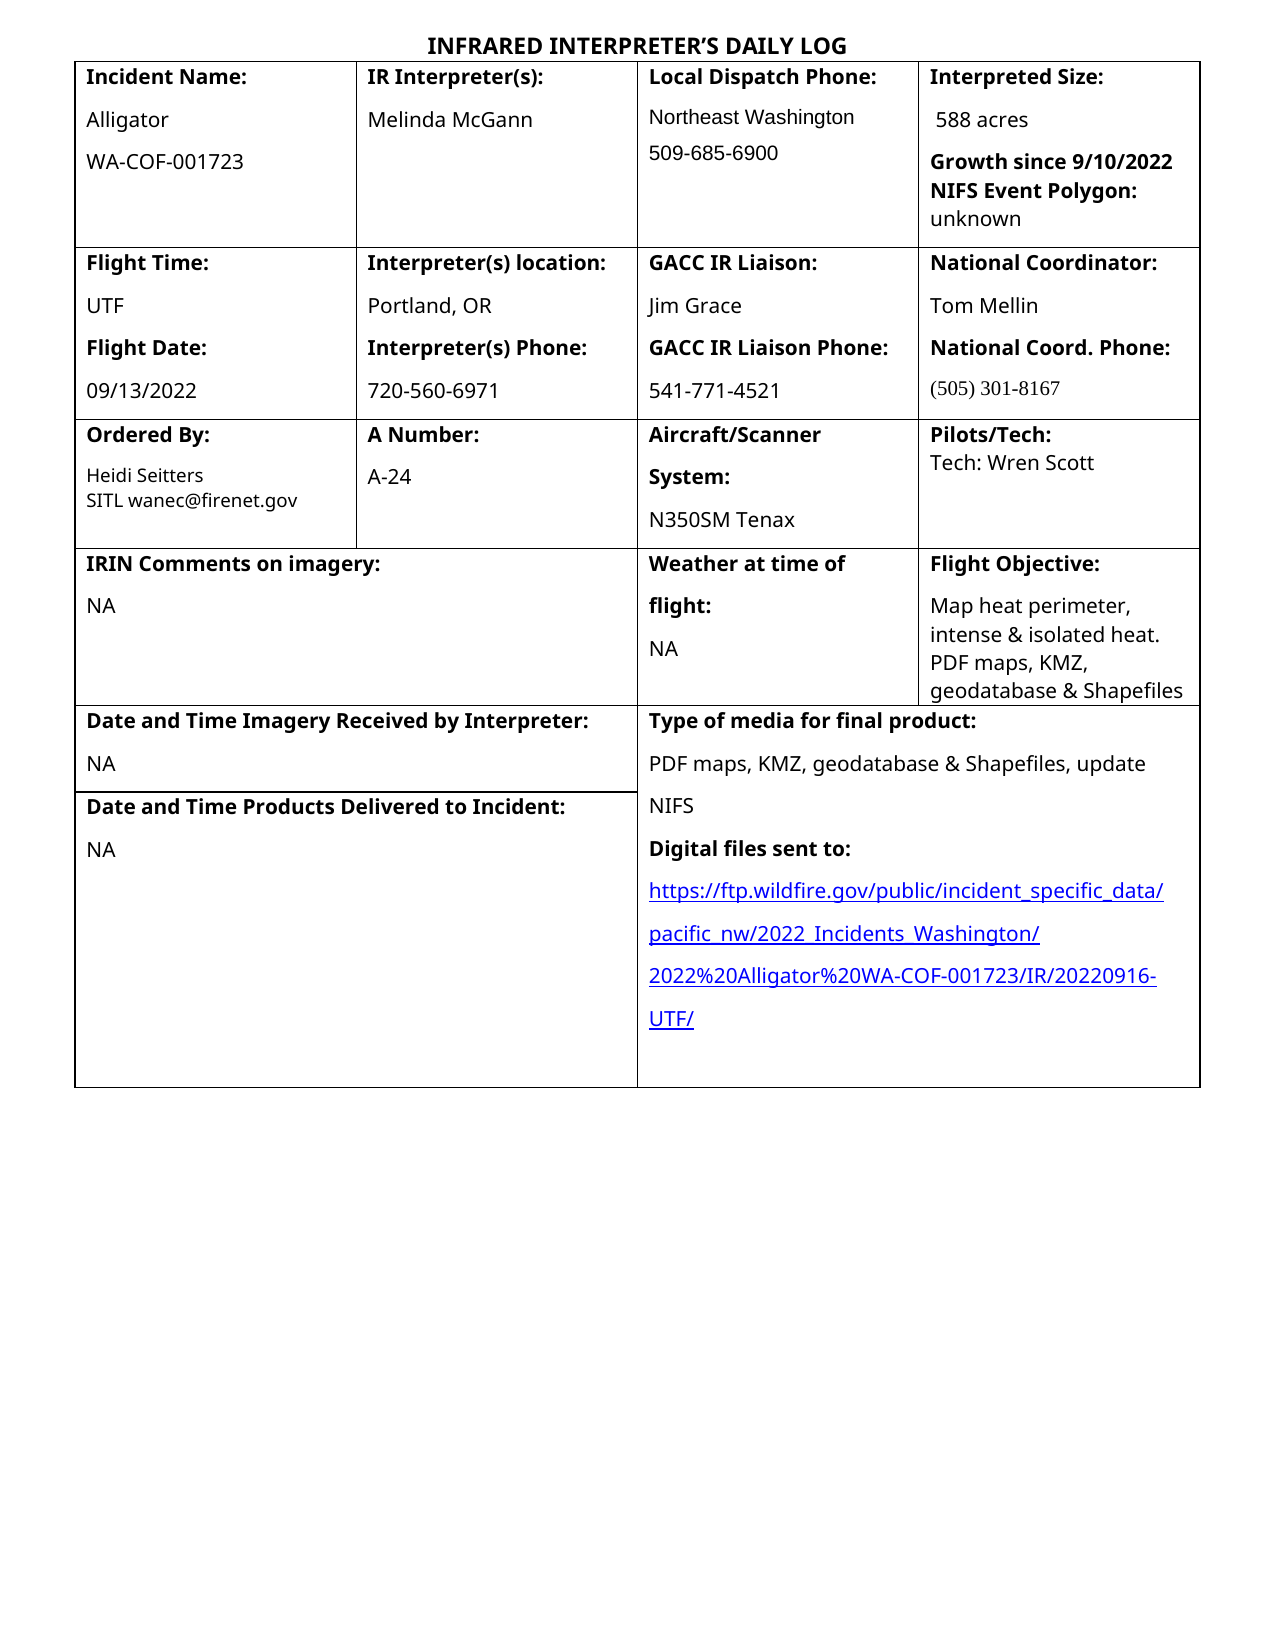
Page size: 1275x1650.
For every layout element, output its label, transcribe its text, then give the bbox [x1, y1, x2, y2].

table_cell Date and Time Imagery Received by Interpreter: NA [76, 706, 637, 791]
table_header Incident Name: Alligator WA-COF-001723 [76, 62, 356, 247]
table_cell GACC IR Liaison: Jim Grace GACC IR Liaison Phone: 541-771-4521 [638, 248, 918, 419]
table_cell Flight Objective: Map heat perimeter, intense & isolated heat. PDF maps, KMZ, geodatabase & Shapefiles [919, 549, 1199, 705]
table_cell Weather at time of flight: NA [638, 549, 918, 705]
table_cell Flight Time: UTF Flight Date: 09/13/2022 [76, 248, 356, 419]
table_cell Date and Time Products Delivered to Incident: NA [76, 793, 637, 1087]
table_cell IRIN Comments on imagery: NA [76, 549, 637, 705]
table_header IR Interpreter(s): Melinda McGann [357, 62, 637, 247]
table_cell Type of media for final product: PDF maps, KMZ, geodatabase & Shapefiles, update NIFS Digital files sent to: https://ftp.wildfire.gov/public/incident_specific_data/pacific_nw/2022_Incidents_Washington/2022%20Alligator%20WA-COF-001723/IR/20220916-UTF/ [638, 706, 1199, 1087]
table_cell Pilots/Tech: Tech: Wren Scott [919, 420, 1199, 548]
table_cell A Number: A-24 [357, 420, 637, 548]
table_cell Aircraft/Scanner System: N350SM Tenax [638, 420, 918, 548]
table_cell National Coordinator: Tom Mellin National Coord. Phone: (505) 301-8167 [919, 248, 1199, 419]
table_header Local Dispatch Phone: Northeast Washington 509-685-6900 [638, 62, 918, 247]
table_cell Ordered By: Heidi Seitters SITL wanec@firenet.gov [76, 420, 356, 548]
table_header Interpreted Size: 588 acres Growth since 9/10/2022 NIFS Event Polygon: unknown [919, 62, 1199, 247]
table_cell Interpreter(s) location: Portland, OR Interpreter(s) Phone: 720-560-6971 [357, 248, 637, 419]
